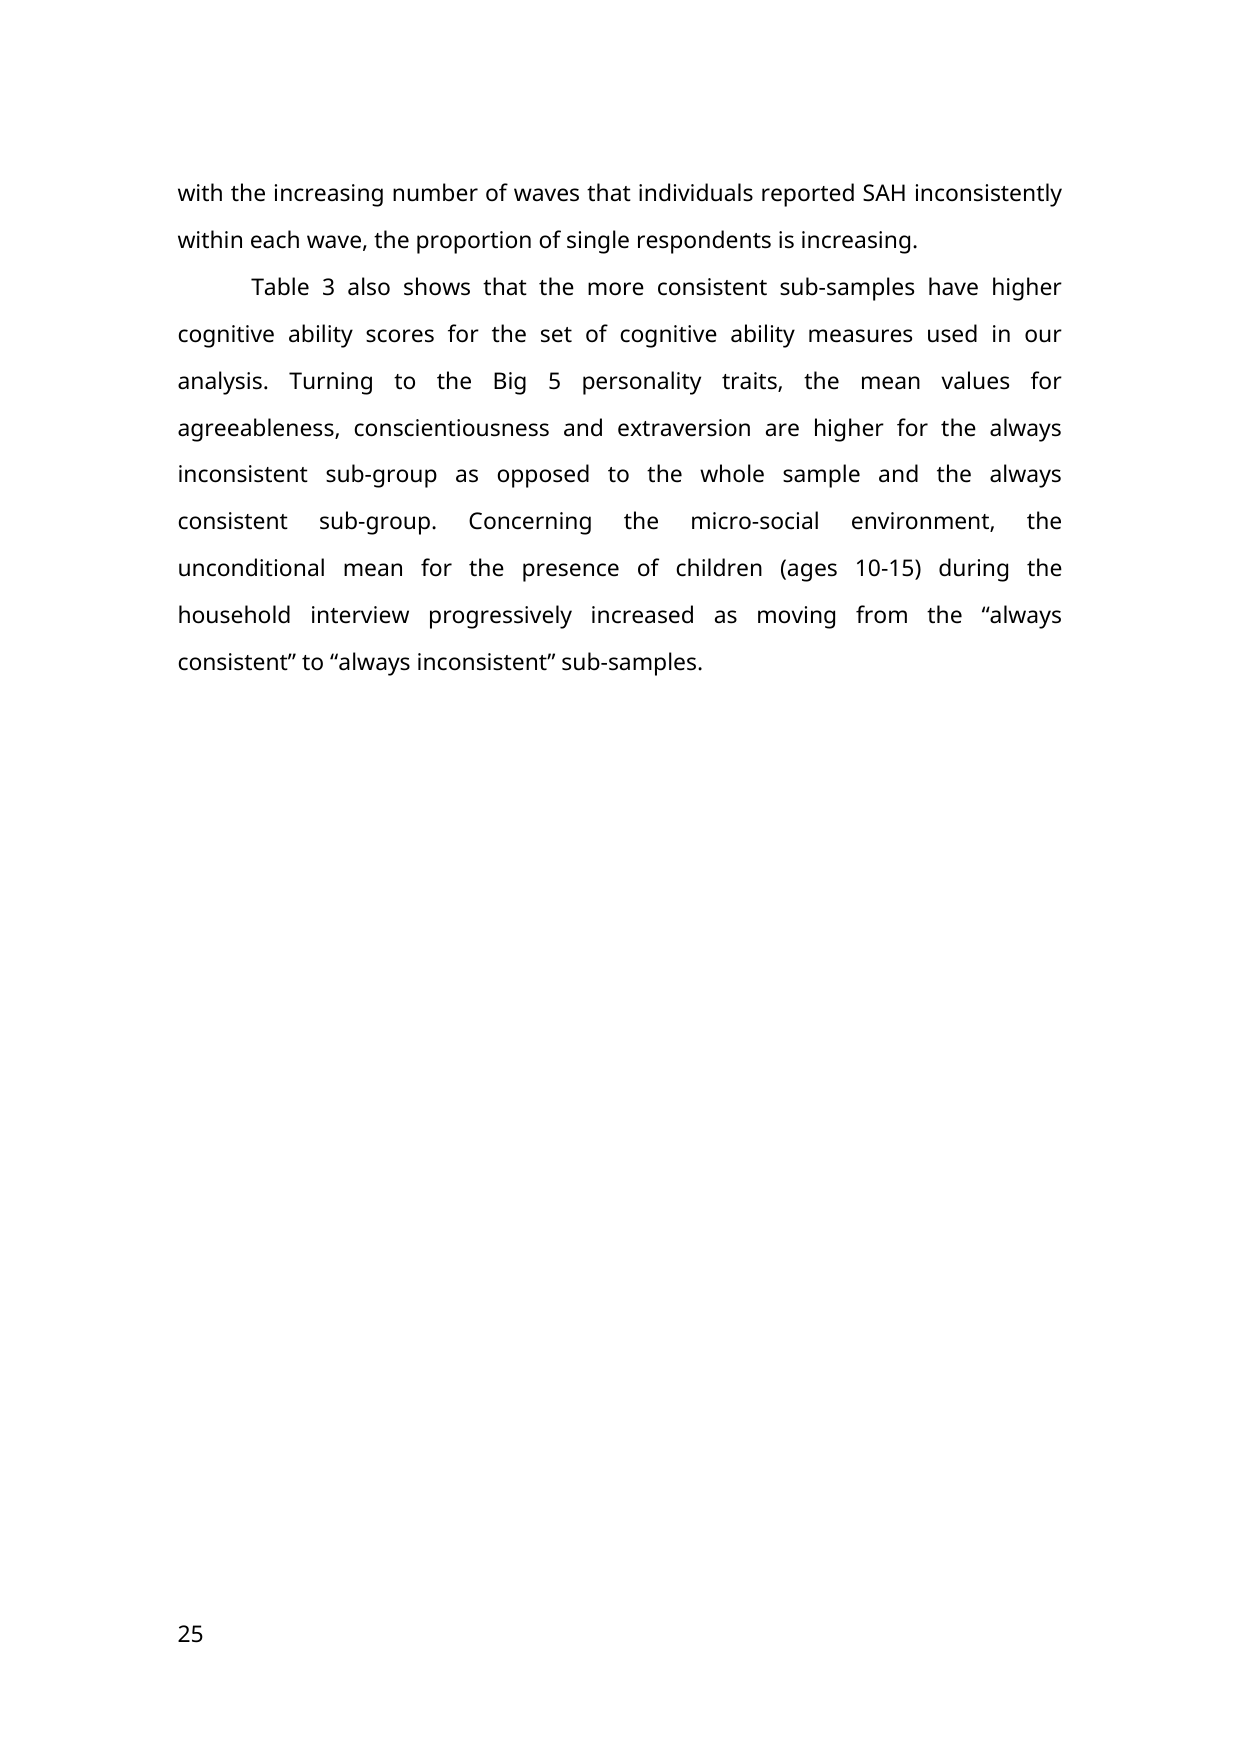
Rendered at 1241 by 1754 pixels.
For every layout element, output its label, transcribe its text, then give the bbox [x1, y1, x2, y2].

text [177, 177, 1063, 255]
text Table 3 also shows that the more consistent sub-samples have higher cognitive ability scores for the set of cognitive ability measures used in our analysis. Turning to the Big 5 personality traits, the mean values for agreeableness, conscientiousness and extraversion are higher for the always inconsistent sub-group as opposed to the whole sample and the always consistent sub-group. Concerning the micro-social environment, the unconditional mean for the presence of children (ages 10-15) during the household interview progressively increased as moving from the “always consistent” to “always inconsistent” sub-samples. [177, 271, 1063, 677]
